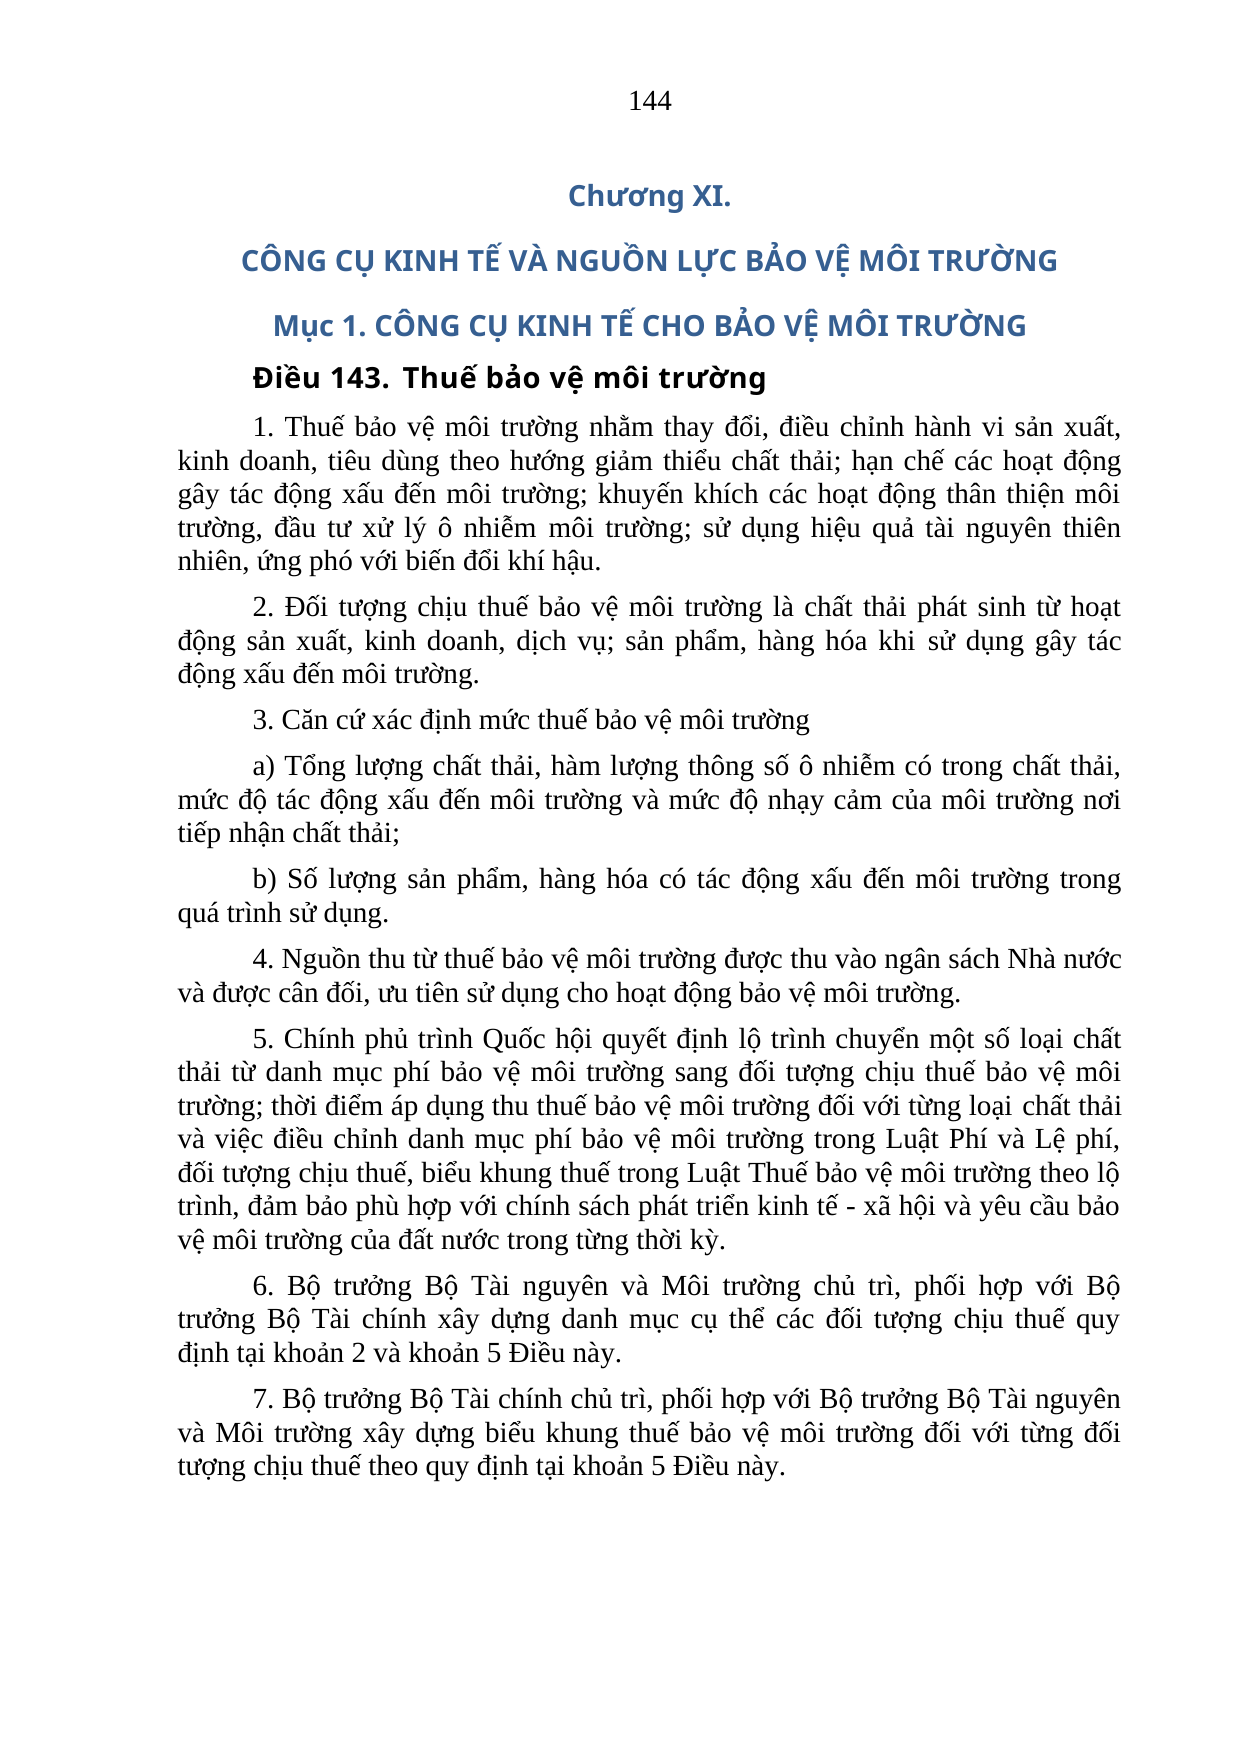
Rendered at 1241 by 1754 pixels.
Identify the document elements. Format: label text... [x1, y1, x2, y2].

subtitle Mục 1. CÔNG CỤ KINH TẾ CHO BẢO VỆ MÔI TRƯỜNG [177, 305, 1122, 344]
text 3. Căn cứ xác định mức thuế bảo vệ môi trường [177, 702, 1122, 736]
text a) Tổng lượng chất thải, hàm lượng thông số ô nhiễm có trong chất thải, mức độ tác động xấu đến môi trường và mức độ nhạy cảm của môi trường nơi tiếp nhận chất thải; [177, 748, 1122, 849]
text 4. Nguồn thu từ thuế bảo vệ môi trường được thu vào ngân sách Nhà nước và được cân đối, ưu tiên sử dụng cho hoạt động bảo vệ môi trường. [177, 941, 1122, 1008]
text 1. Thuế bảo vệ môi trường nhằm thay đổi, điều chỉnh hành vi sản xuất, kinh doanh, tiêu dùng theo hướng giảm thiểu chất thải; hạn chế các hoạt động gây tác động xấu đến môi trường; khuyến khích các hoạt động thân thiện môi trường, đầu tư xử lý ô nhiễm môi trường; sử dụng hiệu quả tài nguyên thiên nhiên, ứng phó với biến đổi khí hậu. [177, 409, 1122, 577]
subtitle Chương XI. [177, 175, 1122, 215]
text 2. Đối tượng chịu thuế bảo vệ môi trường là chất thải phát sinh từ hoạt động sản xuất, kinh doanh, dịch vụ; sản phẩm, hàng hóa khi sử dụng gây tác động xấu đến môi trường. [177, 589, 1122, 690]
text b) Số lượng sản phẩm, hàng hóa có tác động xấu đến môi trường trong quá trình sử dụng. [177, 862, 1122, 929]
text 6. Bộ trưởng Bộ Tài nguyên và Môi trường chủ trì, phối hợp với Bộ trưởng Bộ Tài chính xây dựng danh mục cụ thể các đối tượng chịu thuế quy định tại khoản 2 và khoản 5 Điều này. [177, 1268, 1122, 1369]
text 5. Chính phủ trình Quốc hội quyết định lộ trình chuyển một số loại chất thải từ danh mục phí bảo vệ môi trường sang đối tượng chịu thuế bảo vệ môi trường; thời điểm áp dụng thu thuế bảo vệ môi trường đối với từng loại chất thải và việc điều chỉnh danh mục phí bảo vệ môi trường trong Luật Phí và Lệ phí, đối tượng chịu thuế, biểu khung thuế trong Luật Thuế bảo vệ môi trường theo lộ trình, đảm bảo phù hợp với chính sách phát triển kinh tế - xã hội và yêu cầu bảo vệ môi trường của đất nước trong từng thời kỳ. [177, 1021, 1122, 1256]
subtitle CÔNG CỤ KINH TẾ VÀ NGUỒN LỰC BẢO VỆ MÔI TRƯỜNG [177, 240, 1122, 280]
text 7. Bộ trưởng Bộ Tài chính chủ trì, phối hợp với Bộ trưởng Bộ Tài nguyên và Môi trường xây dựng biểu khung thuế bảo vệ môi trường đối với từng đối tượng chịu thuế theo quy định tại khoản 5 Điều này. [177, 1381, 1122, 1482]
subtitle Thuế bảo vệ môi trường [177, 357, 1122, 397]
